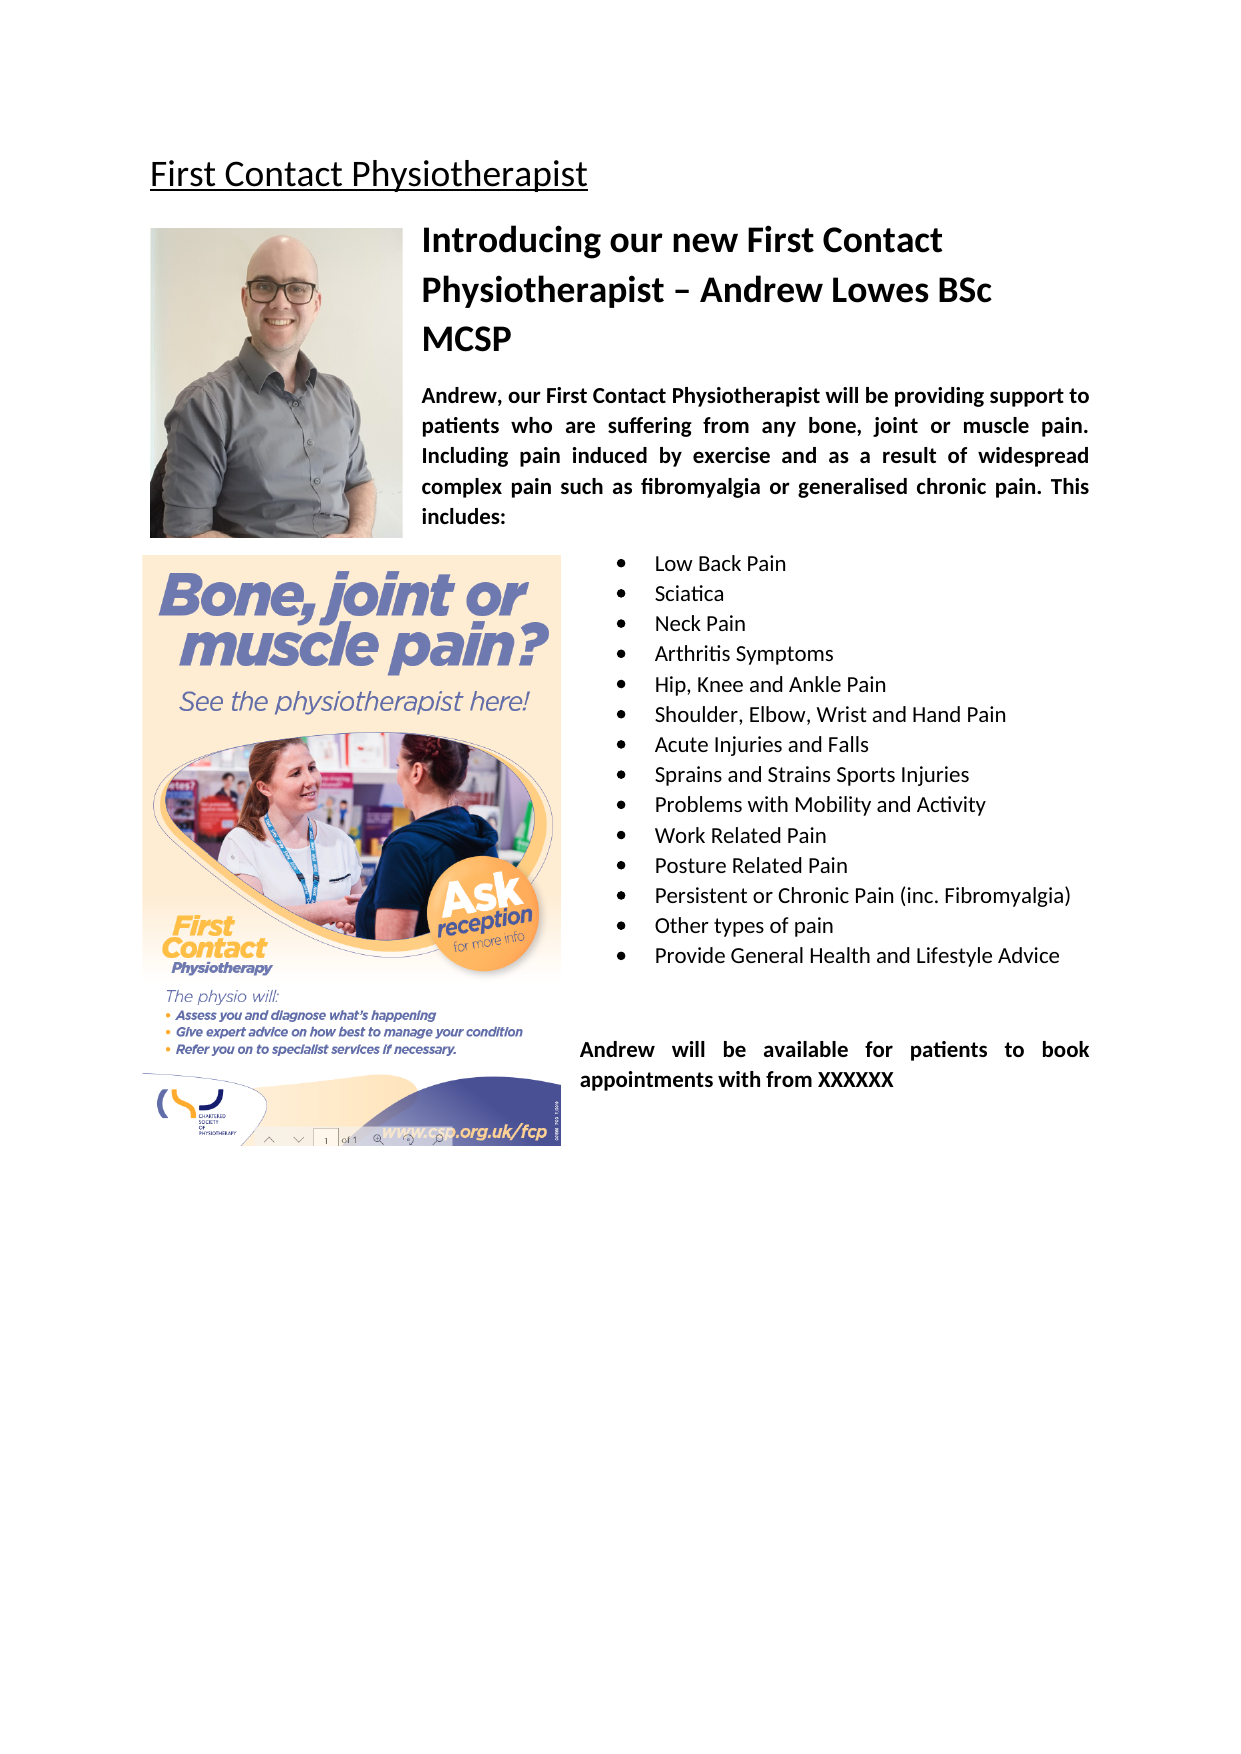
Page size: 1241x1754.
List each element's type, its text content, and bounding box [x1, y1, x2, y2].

list Low Back Pain [187, 549, 1090, 577]
text Andrew, our First Contact Physiotherapist will be providing support to patients who are suffering from any bone, joint or muscle pain. Including pain induced by exercise and as a result of widespread complex pain such as fibromyalgia or generalised chronic pain. This includes: [403, 381, 1090, 530]
list Arthritis Symptoms [561, 639, 1090, 668]
list Sprains and Strains Sports Injuries [561, 760, 1090, 788]
list Work Related Pain [561, 821, 1090, 849]
list Provide General Health and Lifestyle Advice [561, 942, 1090, 970]
picture [150, 228, 403, 538]
list Acute Injuries and Falls [561, 730, 1090, 758]
text Introducing our new First Contact Physiotherapist – Andrew Lowes BSc MCSP [150, 216, 1090, 361]
list Posture Related Pain [561, 851, 1090, 879]
text First Contact Physiotherapist [150, 150, 1090, 196]
picture [142, 555, 561, 1145]
list Hip, Knee and Ankle Pain [561, 670, 1090, 698]
text Andrew will be available for patients to book appointments with from XXXXXX [561, 1035, 1090, 1094]
list Other types of pain [561, 911, 1090, 939]
list Persistent or Chronic Pain (inc. Fibromyalgia) [561, 881, 1090, 909]
list Sciatica [561, 579, 1090, 607]
list Problems with Mobility and Activity [561, 791, 1090, 819]
list Shoulder, Elbow, Wrist and Hand Pain [561, 700, 1090, 728]
list Neck Pain [561, 609, 1090, 637]
